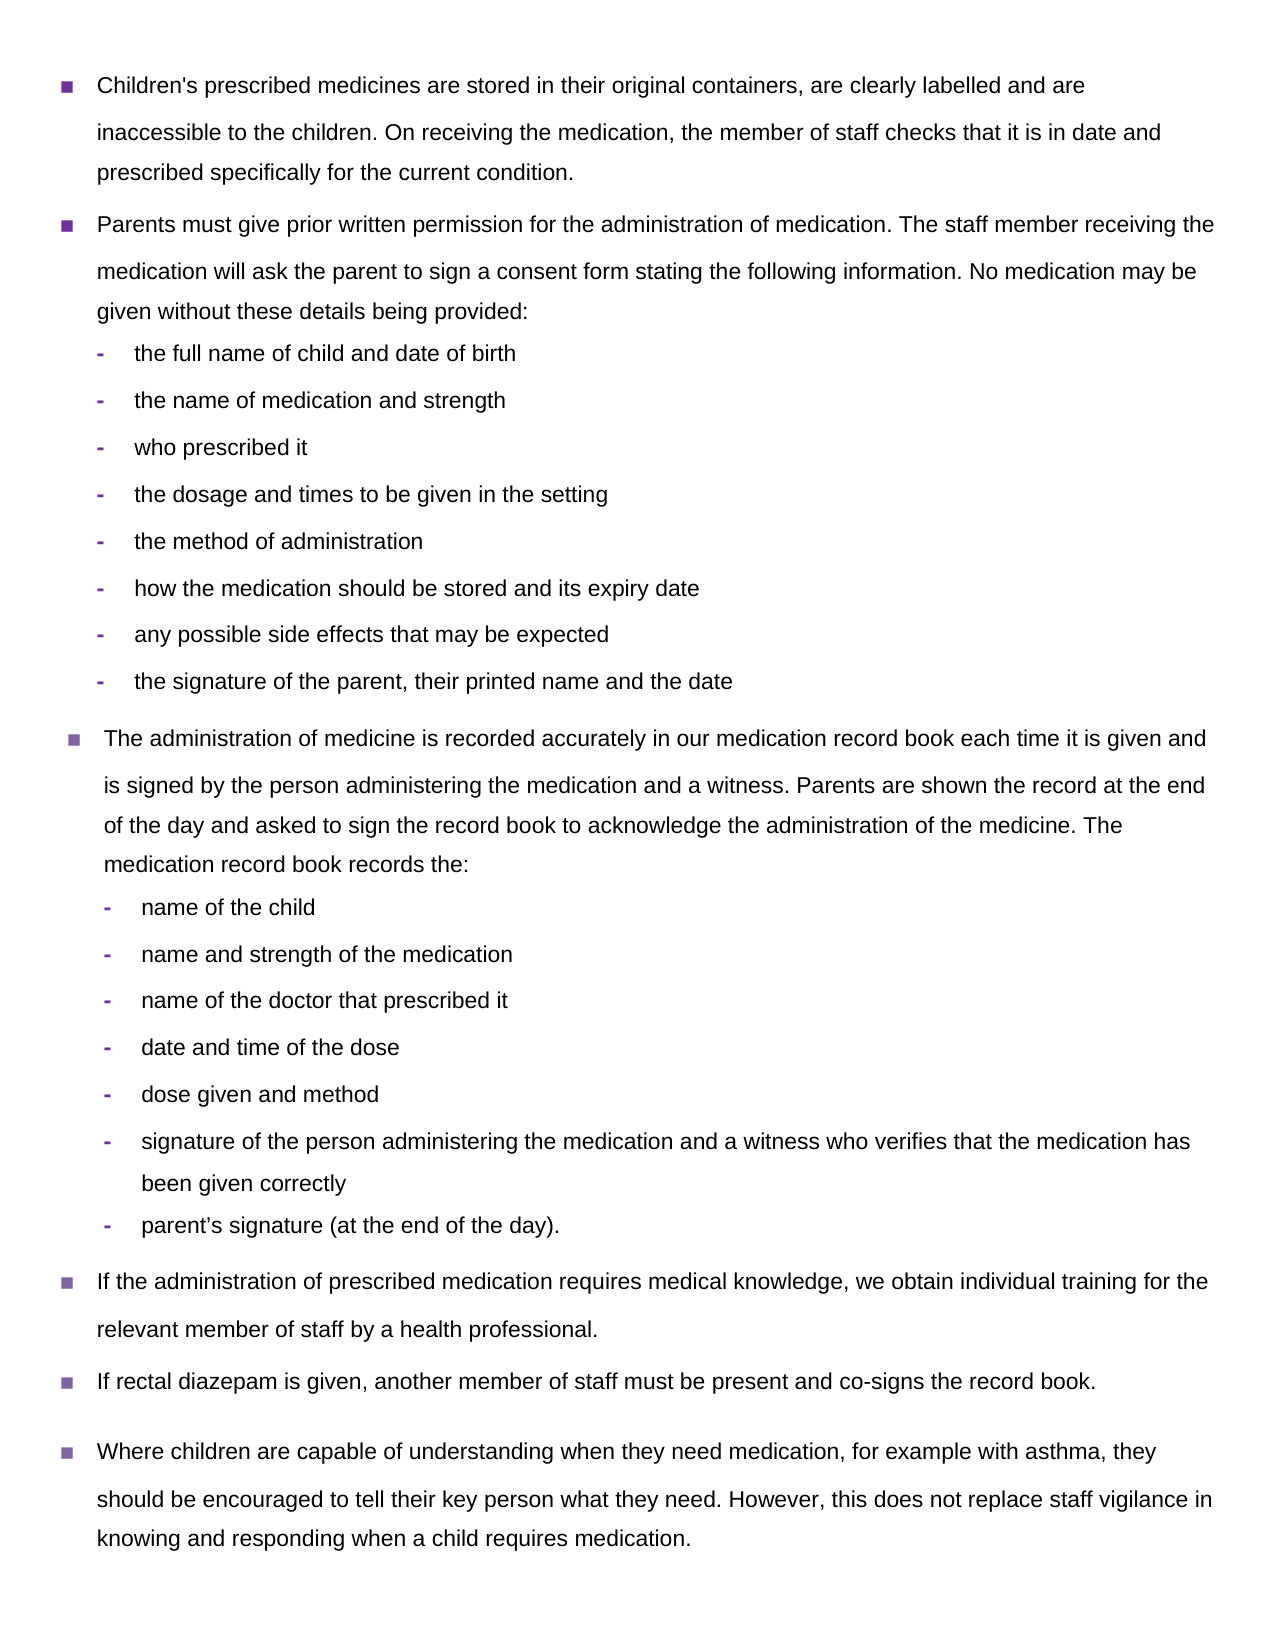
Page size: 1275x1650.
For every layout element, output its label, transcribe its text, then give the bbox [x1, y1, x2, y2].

list date and time of the dose [103, 1031, 1216, 1063]
list how the medication should be stored and its expiry date [97, 572, 1216, 603]
list signature of the person administering the medication and a witness who verifies that the medication has been given correctly [103, 1125, 1216, 1196]
list the full name of child and date of birth [97, 337, 1216, 368]
list the name of medication and strength [97, 384, 1216, 415]
list The administration of medicine is recorded accurately in our medication record book each time it is given and is signed by the person administering the medication and a witness. Parents are shown the record at the end of the day and asked to sign the record book to acknowledge the administration of the medicine. The medication record book records the: [66, 712, 1216, 878]
list Parents must give prior written permission for the administration of medication. The staff member receiving the medication will ask the parent to sign a consent form stating the following information. No medication may be given without these details being provided: [59, 198, 1216, 324]
list name and strength of the medication [103, 938, 1216, 969]
list name of the doctor that prescribed it [103, 984, 1216, 1016]
list Children's prescribed medicines are stored in their original containers, are clearly labelled and are inaccessible to the children. On receiving the medication, the member of staff checks that it is in date and prescribed specifically for the current condition. [59, 59, 1216, 185]
list If rectal diazepam is given, another member of staff must be present and co-signs the record book. [59, 1355, 1216, 1402]
list If the administration of prescribed medication requires medical knowledge, we obtain individual training for the relevant member of staff by a health professional. [59, 1256, 1216, 1342]
list parent’s signature (at the end of the day). [103, 1209, 1216, 1240]
list the dosage and times to be given in the setting [97, 478, 1216, 509]
list who prescribed it [97, 431, 1216, 462]
list Where children are capable of understanding when they need medication, for example with asthma, they should be encouraged to tell their key person what they need. However, this does not replace staff vigilance in knowing and responding when a child requires medication. [59, 1426, 1216, 1552]
list dose given and method [103, 1078, 1216, 1109]
list any possible side effects that may be expected [97, 618, 1216, 650]
list the method of administration [97, 525, 1216, 556]
list name of the child [103, 891, 1216, 922]
list the signature of the parent, their printed name and the date [97, 665, 1216, 697]
